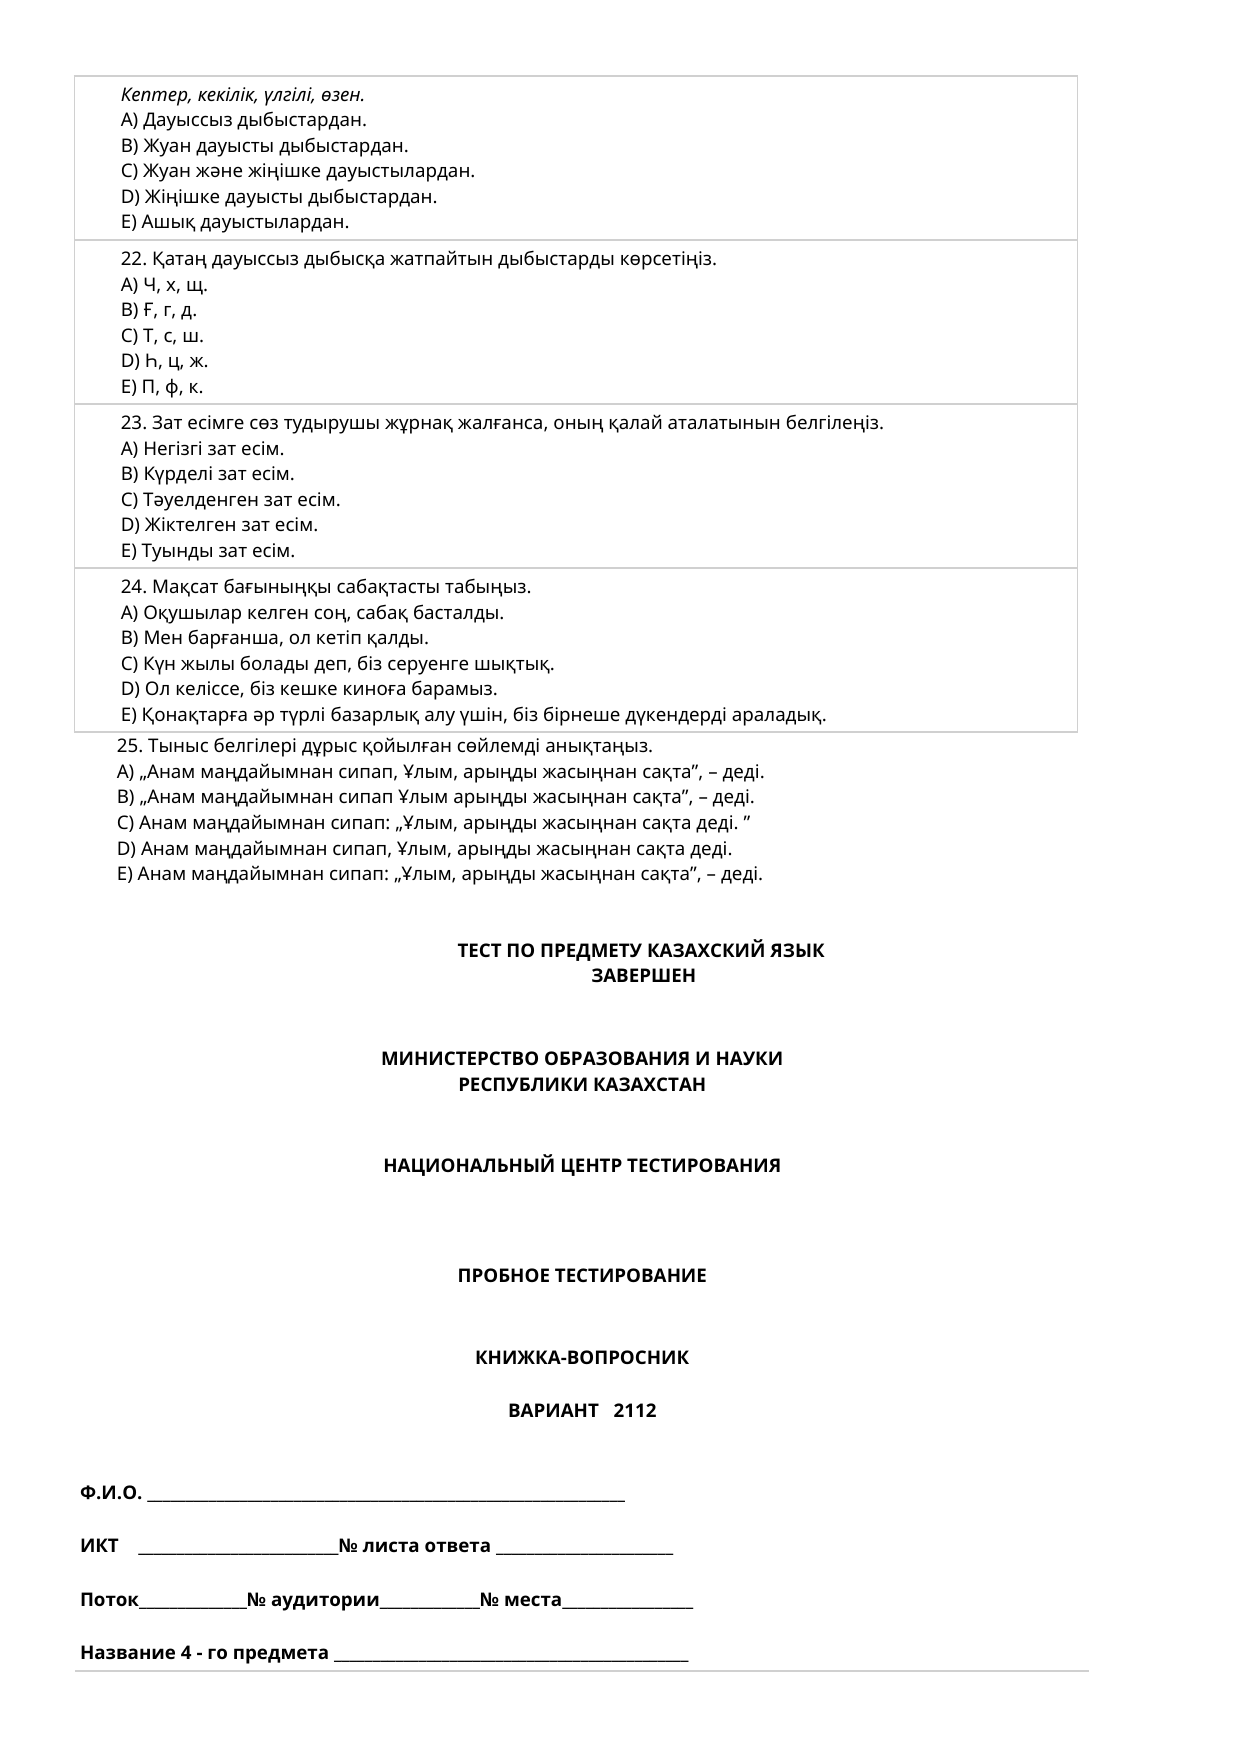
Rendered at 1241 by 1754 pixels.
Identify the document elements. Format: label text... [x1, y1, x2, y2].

text ТЕСТ ПО ПРЕДМЕТУ КАЗАХСКИЙ ЯЗЫК [117, 937, 1165, 962]
table_cell 23. Зат есімге сөз тудырушы жұрнақ жалғанса, оның қалай аталатынын белгілеңіз. A) Негізгі зат есім. B) Күрделі зат есім. C) Тәуелденген зат есім. D) Жіктелген зат есім. E) Туынды зат есім. [75, 405, 1077, 567]
text ЗАВЕРШЕН [117, 962, 1165, 988]
text A) „Анам маңдайымнан сипап, Ұлым, арыңды жасыңнан сақта”, – деді. [117, 758, 1165, 784]
text C) Анам маңдайымнан сипап: „Ұлым, арыңды жасыңнан сақта деді. ” [117, 809, 1165, 835]
table_cell 22. Қатаң дауыссыз дыбысқа жатпайтын дыбыстарды көрсетіңіз. A) Ч, х, щ. B) Ғ, г, д. C) Т, с, ш. D) Һ, ц, ж. E) П, ф, к. [75, 241, 1077, 403]
text E) Анам маңдайымнан сипап: „Ұлым, арыңды жасыңнан сақта”, – деді. [117, 860, 1165, 886]
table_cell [75, 77, 1077, 239]
text 25. Тыныс белгілері дұрыс қойылған сөйлемді анықтаңыз. [117, 733, 1165, 758]
table_cell 24. Мақсат бағыныңқы сабақтасты табыңыз. A) Оқушылар келген соң, сабақ басталды. B) Мен барғанша, ол кетіп қалды. C) Күн жылы болады деп, біз серуенге шықтық. D) Ол келіссе, біз кешке киноға барамыз. E) Қонақтарға әр түрлі базарлық алу үшін, біз бірнеше дүкендерді араладық. [75, 569, 1077, 731]
text B) „Анам маңдайымнан сипап Ұлым арыңды жасыңнан сақта”, – деді. [117, 784, 1165, 809]
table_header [75, 1041, 1089, 1670]
text D) Анам маңдайымнан сипап, Ұлым, арыңды жасыңнан сақта деді. [117, 835, 1165, 860]
